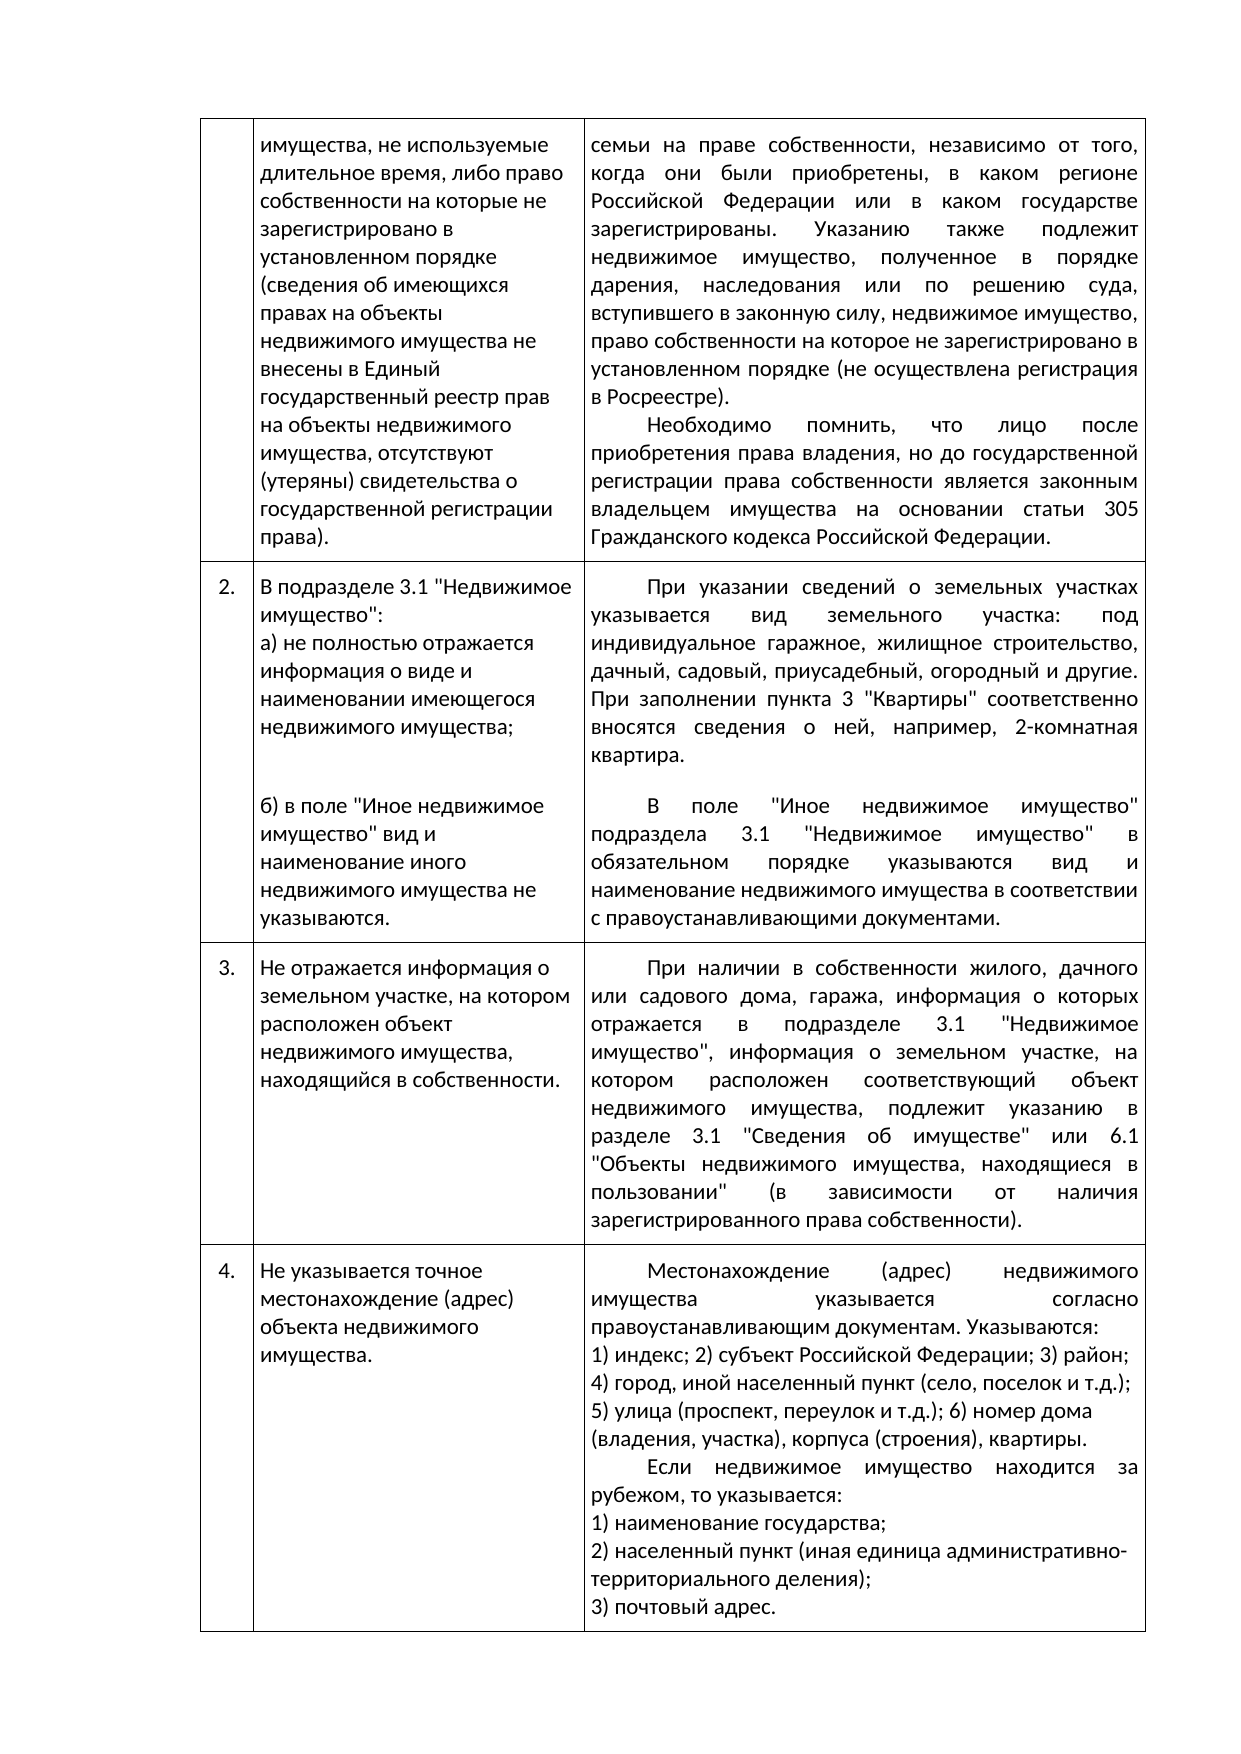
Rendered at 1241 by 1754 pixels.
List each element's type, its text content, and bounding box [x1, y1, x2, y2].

table_cell 3. [201, 943, 253, 1244]
table_cell В поле "Иное недвижимое имущество" подраздела 3.1 "Недвижимое имущество" в обязательном порядке указываются вид и наименование недвижимого имущества в соответствии с правоустанавливающими документами. [585, 779, 1145, 942]
table_cell Не указывается точное местонахождение (адрес) объекта недвижимого имущества. [254, 1245, 584, 1631]
table_cell При указании сведений о земельных участках указывается вид земельного участка: под индивидуальное гаражное, жилищное строительство, дачный, садовый, приусадебный, огородный и другие. При заполнении пункта 3 "Квартиры" соответственно вносятся сведения о ней, например, 2-комнатная квартира. [585, 562, 1145, 779]
table_cell б) в поле "Иное недвижимое имущество" вид и наименование иного недвижимого имущества не указываются. [254, 779, 584, 942]
table_cell 2. [201, 562, 253, 942]
table_cell Не отражается информация о земельном участке, на котором расположен объект недвижимого имущества, находящийся в собственности. [254, 943, 584, 1244]
table_cell 1. [201, 119, 253, 561]
table_cell 4. [201, 1245, 253, 1631]
table_cell Местонахождение (адрес) недвижимого имущества указывается согласно правоустанавливающим документам. Указываются: 1) индекс; 2) субъект Российской Федерации; 3) район; 4) город, иной населенный пункт (село, поселок и т.д.); 5) улица (проспект, переулок и т.д.); 6) номер дома (владения, участка), корпуса (строения), квартиры. Если недвижимое имущество находится за рубежом, то указывается: 1) наименование государства; 2) населенный пункт (иная единица административно-территориального деления); 3) почтовый адрес. [585, 1245, 1145, 1631]
table_cell В подразделе 3.1 "Недвижимое имущество": а) не полностью отражается информация о виде и наименовании имеющегося недвижимого имущества; [254, 562, 584, 779]
table_cell При наличии в собственности жилого, дачного или садового дома, гаража, информация о которых отражается в подразделе 3.1 "Недвижимое имущество", информация о земельном участке, на котором расположен соответствующий объект недвижимого имущества, подлежит указанию в разделе 3.1 "Сведения об имуществе" или 6.1 "Объекты недвижимого имущества, находящиеся в пользовании" (в зависимости от наличия зарегистрированного права собственности). [585, 943, 1145, 1244]
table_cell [585, 119, 1145, 561]
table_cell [254, 119, 584, 561]
